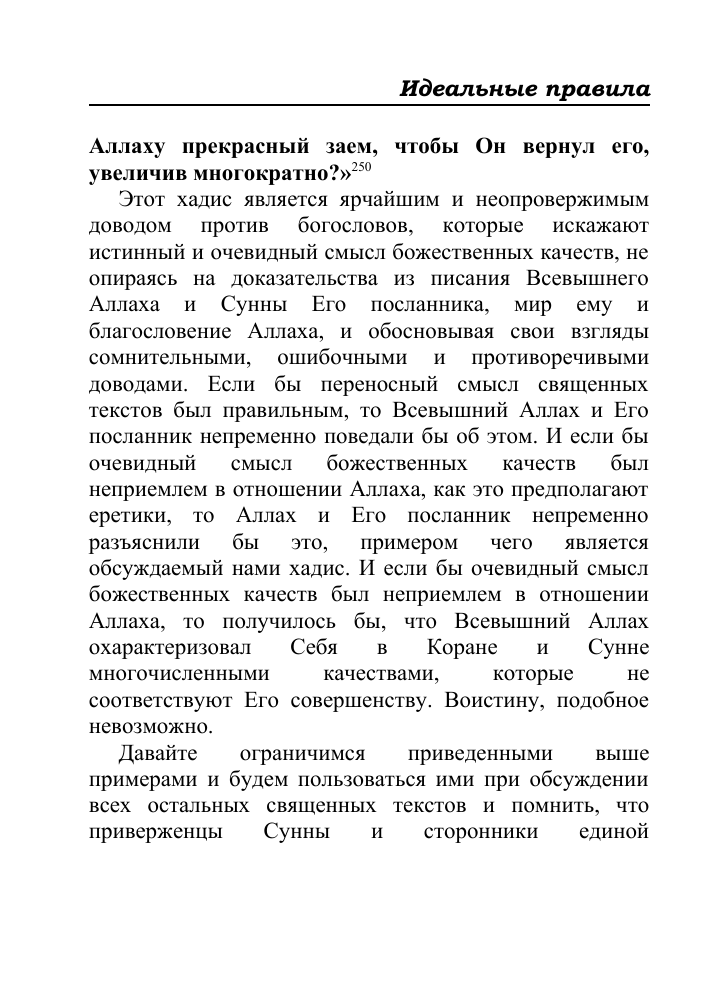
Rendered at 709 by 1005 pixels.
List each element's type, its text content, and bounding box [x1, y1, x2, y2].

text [89, 738, 650, 844]
text Этот хадис является ярчайшим и неопровержимым доводом против богословов, которые искажают истинный и очевидный смысл божественных качеств, не опираясь на доказательства из писания Всевышнего Аллаха и Сунны Его посланника, мир ему и благословение Аллаха, и обосновывая свои взгляды сомнительными, ошибочными и противоречивыми доводами. Если бы переносный смысл священных текстов был правильным, то Всевышний Аллах и Его посланник непременно поведали бы об этом. И если бы очевидный смысл божественных качеств был неприемлем в отношении Аллаха, как это предполагают еретики, то Аллах и Его посланник непременно разъяснили бы это, примером чего является обсуждаемый нами хадис. И если бы очевидный смысл божественных качеств был неприемлем в отношении Аллаха, то получилось бы, что Всевышний Аллах охарактеризовал Себя в Коране и Сунне многочисленными качествами, которые не соответствуют Его совершенству. Воистину, подобное невозможно. [89, 185, 650, 738]
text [89, 132, 650, 185]
